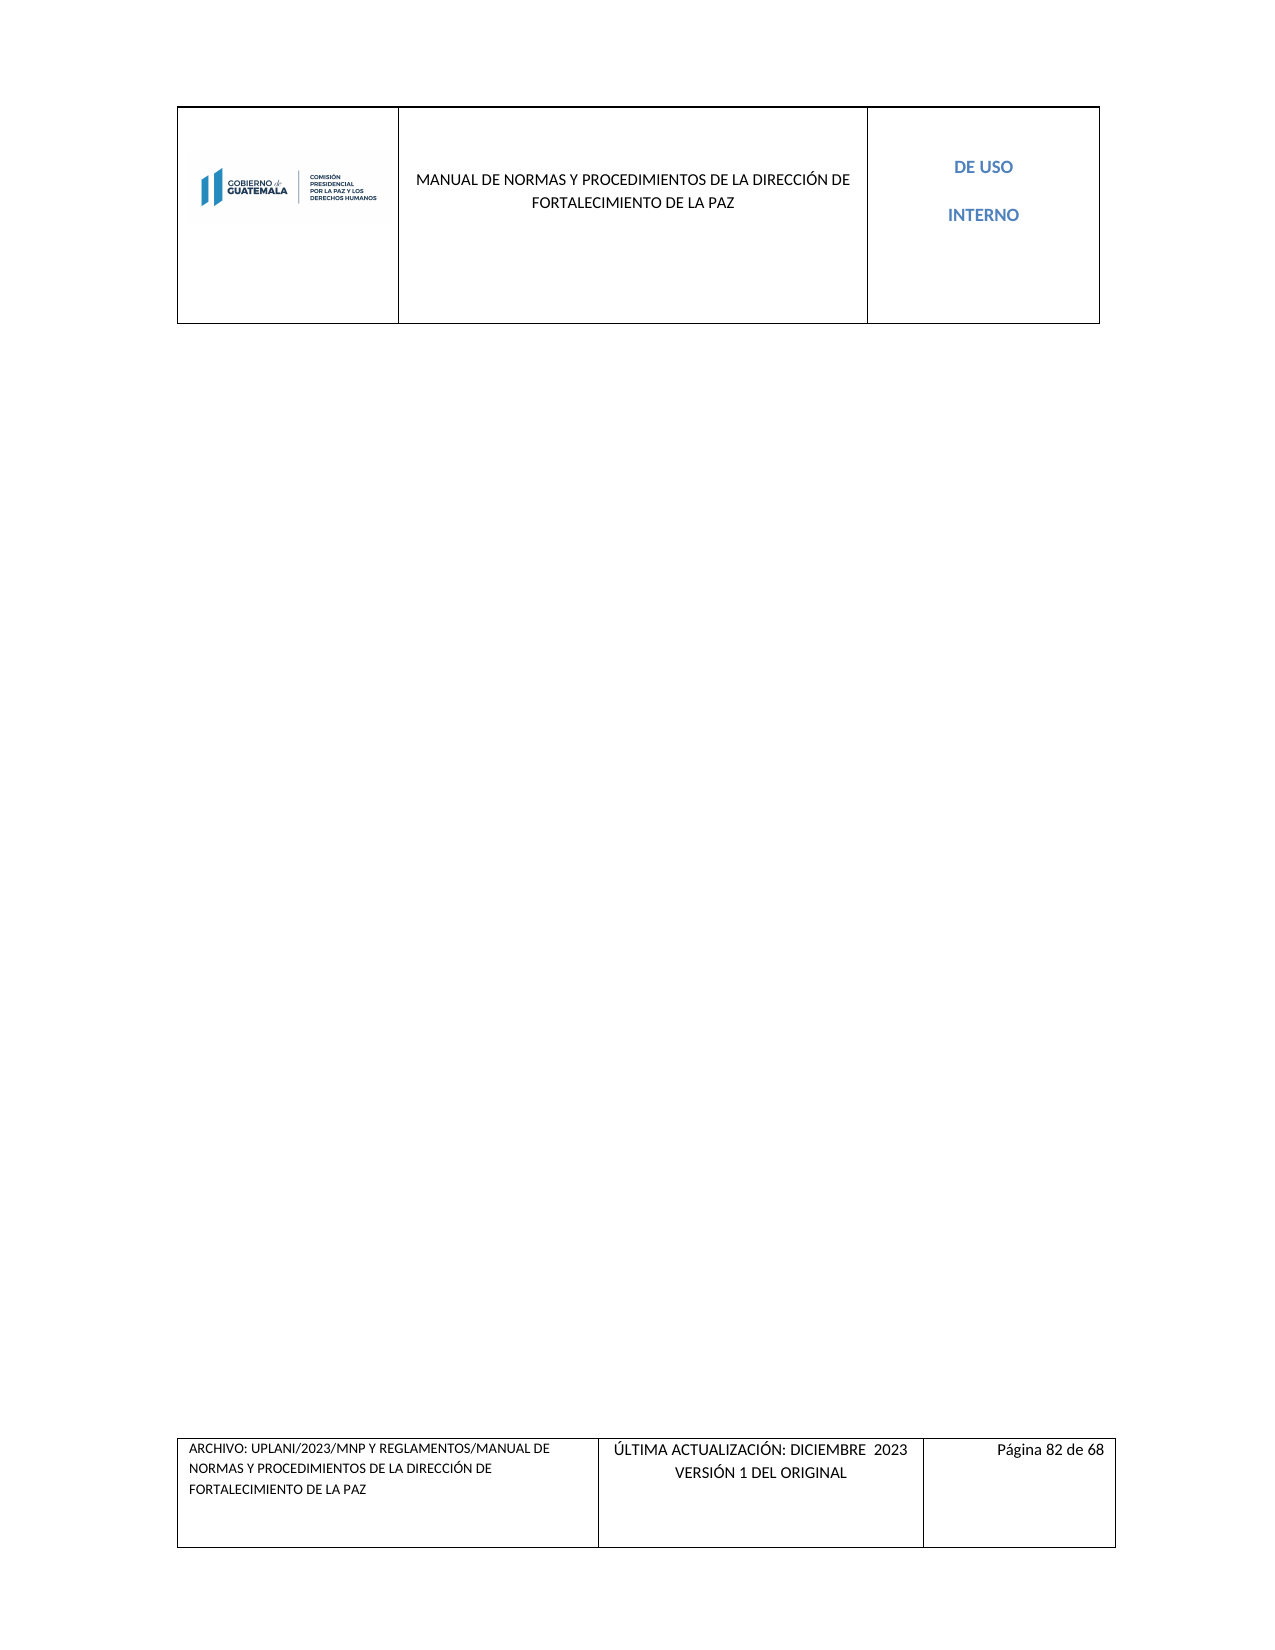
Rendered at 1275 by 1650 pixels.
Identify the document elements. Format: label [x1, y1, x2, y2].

picture [186, 150, 394, 224]
